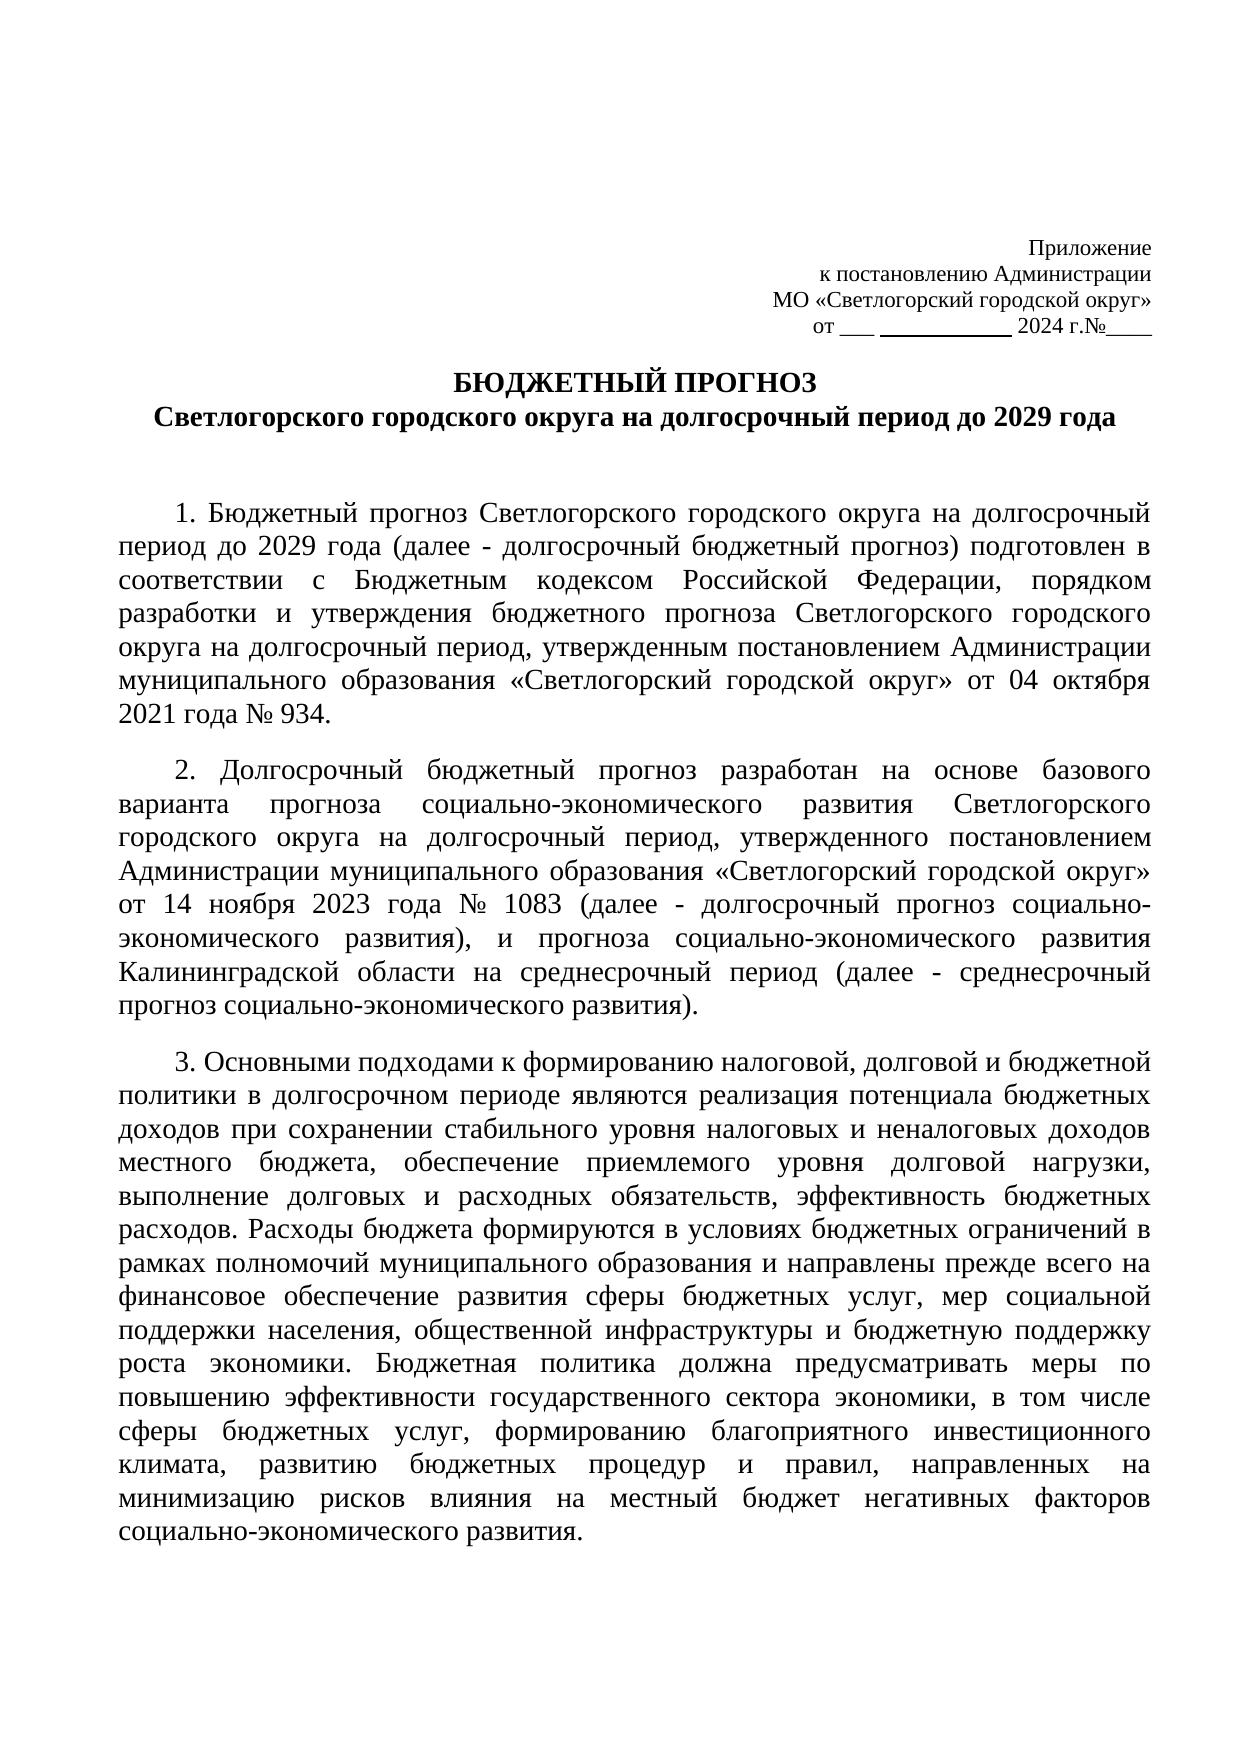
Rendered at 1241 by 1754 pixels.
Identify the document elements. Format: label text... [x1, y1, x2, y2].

text МО «Светлогорский городской округ» [118, 286, 1152, 313]
title БЮДЖЕТНЫЙ ПРОГНОЗ [118, 365, 1152, 399]
title Светлогорского городского округа на долгосрочный период до 2029 года [118, 399, 1152, 432]
text 3. Основными подходами к формированию налоговой, долговой и бюджетной политики в долгосрочном периоде являются реализация потенциала бюджетных доходов при сохранении стабильного уровня налоговых и неналоговых доходов местного бюджета, обеспечение приемлемого уровня долговой нагрузки, выполнение долговых и расходных обязательств, эффективность бюджетных расходов. Расходы бюджета формируются в условиях бюджетных ограничений в рамках полномочий муниципального образования и направлены прежде всего на финансовое обеспечение развития сферы бюджетных услуг, мер социальной поддержки населения, общественной инфраструктуры и бюджетную поддержку роста экономики. Бюджетная политика должна предусматривать меры по повышению эффективности государственного сектора экономики, в том числе сферы бюджетных услуг, формированию благоприятного инвестиционного климата, развитию бюджетных процедур и правил, направленных на минимизацию рисков влияния на местный бюджет негативных факторов социально-экономического развития. [118, 1044, 1152, 1547]
text 2. Долгосрочный бюджетный прогноз разработан на основе базового варианта прогноза социально-экономического развития Светлогорского городского округа на долгосрочный период, утвержденного постановлением Администрации муниципального образования «Светлогорский городской округ» от 14 ноября 2023 года № 1083 (далее - долгосрочный прогноз социально-экономического развития), и прогноза социально-экономического развития Калининградской области на среднесрочный период (далее - среднесрочный прогноз социально-экономического развития). [118, 752, 1152, 1021]
text 1. Бюджетный прогноз Светлогорского городского округа на долгосрочный период до 2029 года (далее - долгосрочный бюджетный прогноз) подготовлен в соответствии с Бюджетным кодексом Российской Федерации, порядком разработки и утверждения бюджетного прогноза Светлогорского городского округа на долгосрочный период, утвержденным постановлением Администрации муниципального образования «Светлогорский городской округ» от 04 октября 2021 года № 934. [118, 495, 1152, 729]
text к постановлению Администрации [118, 260, 1152, 286]
text от ___ 2024 г.№____ [118, 313, 1152, 339]
text Приложение [118, 233, 1152, 260]
